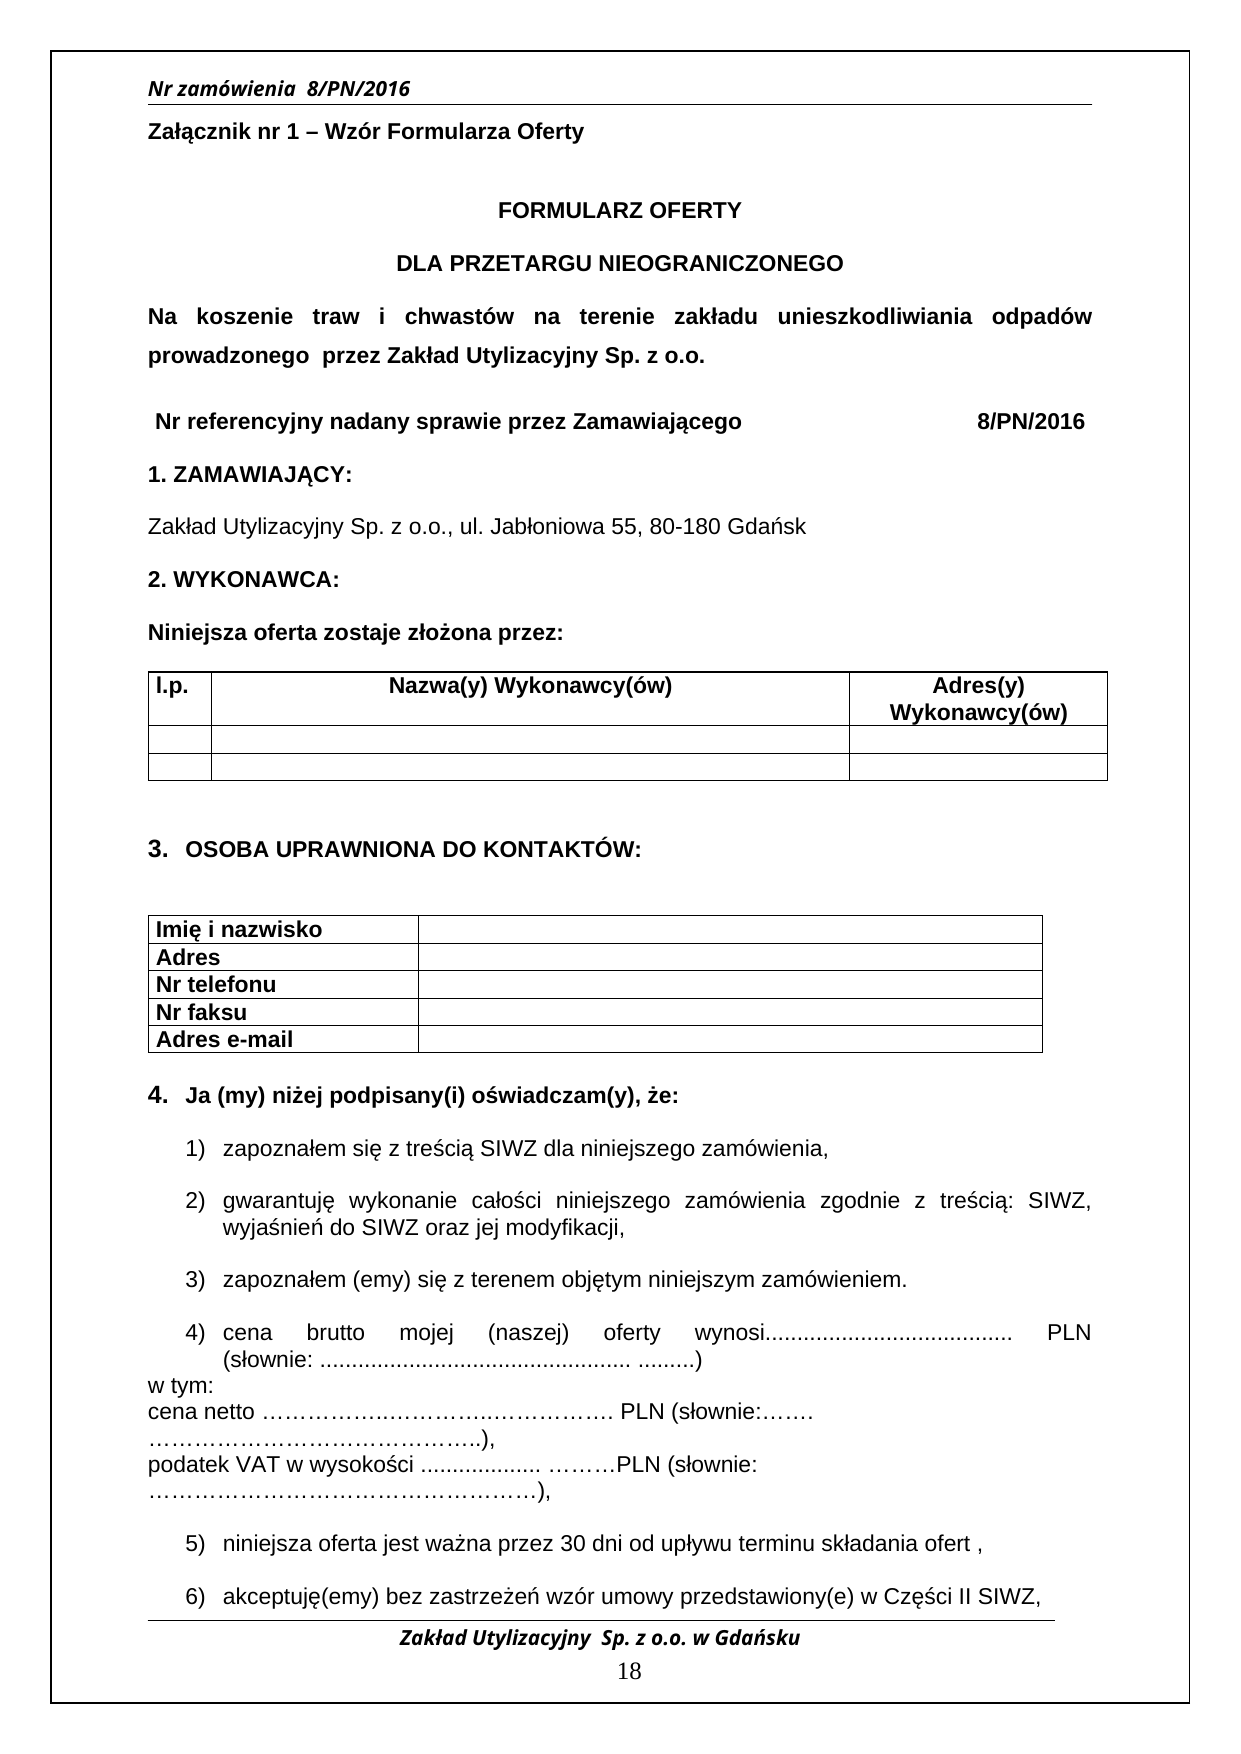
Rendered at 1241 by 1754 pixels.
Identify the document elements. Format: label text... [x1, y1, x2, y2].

list gwarantuję wykonanie całości niniejszego zamówienia zgodnie z treścią: SIWZ, wyjaśnień do SIWZ oraz jej modyfikacji, [185, 1187, 1092, 1240]
text 2. WYKONAWCA: [148, 566, 1092, 592]
list zapoznałem się z treścią SIWZ dla niniejszego zamówienia, [185, 1135, 1092, 1161]
table_header Imię i nazwisko [149, 916, 418, 943]
table_header [419, 916, 1042, 943]
table_cell [419, 1026, 1042, 1052]
table_cell [419, 944, 1042, 970]
text Na koszenie traw i chwastów na terenie zakładu unieszkodliwiania odpadów prowadzonego przez Zakład Utylizacyjny Sp. z o.o. [148, 303, 1092, 368]
table_cell [419, 999, 1042, 1025]
table_cell [850, 754, 1107, 780]
table_header Nazwa(y) Wykonawcy(ów) [212, 673, 849, 725]
text podatek VAT w wysokości ................... ………PLN (słownie:……………………………………………), [148, 1451, 1092, 1504]
list cena brutto mojej (naszej) oferty wynosi....................................... PLN (słownie: ................................................. .........) [185, 1319, 1092, 1372]
subtitle Załącznik nr 1 – Wzór Formularza Oferty [148, 118, 1092, 144]
subtitle FORMULARZ OFERTY [148, 197, 1092, 223]
table_cell [850, 726, 1107, 753]
table_cell Nr faksu [149, 999, 418, 1025]
list zapoznałem (emy) się z terenem objętym niniejszym zamówieniem. [185, 1266, 1092, 1293]
table_cell [149, 726, 211, 753]
table_cell Adres e-mail [149, 1026, 418, 1052]
table_header 8/PN/2016 [830, 408, 1092, 434]
list niniejsza oferta jest ważna przez 30 dni od upływu terminu składania ofert , [185, 1530, 1092, 1556]
table_cell [419, 971, 1042, 997]
table_cell [212, 726, 849, 753]
table_header Adres(y) Wykonawcy(ów) [850, 673, 1107, 725]
text Niniejsza oferta zostaje złożona przez: [148, 619, 1092, 645]
text 1. ZAMAWIAJĄCY: [148, 461, 1092, 487]
subtitle DLA PRZETARGU NIEOGRANICZONEGO [148, 250, 1092, 276]
list OSOBA UPRAWNIONA DO KONTAKTÓW: [148, 834, 1092, 862]
list akceptuję(emy) bez zastrzeżeń wzór umowy przedstawiony(e) w Części II SIWZ, [185, 1583, 1092, 1609]
table_header Nr referencyjny nadany sprawie przez Zamawiającego [148, 408, 830, 434]
table_cell [212, 754, 849, 780]
text Zakład Utylizacyjny Sp. z o.o., ul. Jabłoniowa 55, 80-180 Gdańsk [148, 513, 1092, 540]
table_cell [149, 754, 211, 780]
text cena netto ……………..…………..……………. PLN (słownie:…….……………………………………..), [148, 1398, 1092, 1451]
table_cell Adres [149, 944, 418, 970]
table_cell Nr telefonu [149, 971, 418, 997]
list Ja (my) niżej podpisany(i) oświadczam(y), że: [148, 1079, 1092, 1108]
table_header l.p. [149, 673, 211, 725]
text w tym: [148, 1372, 1092, 1398]
